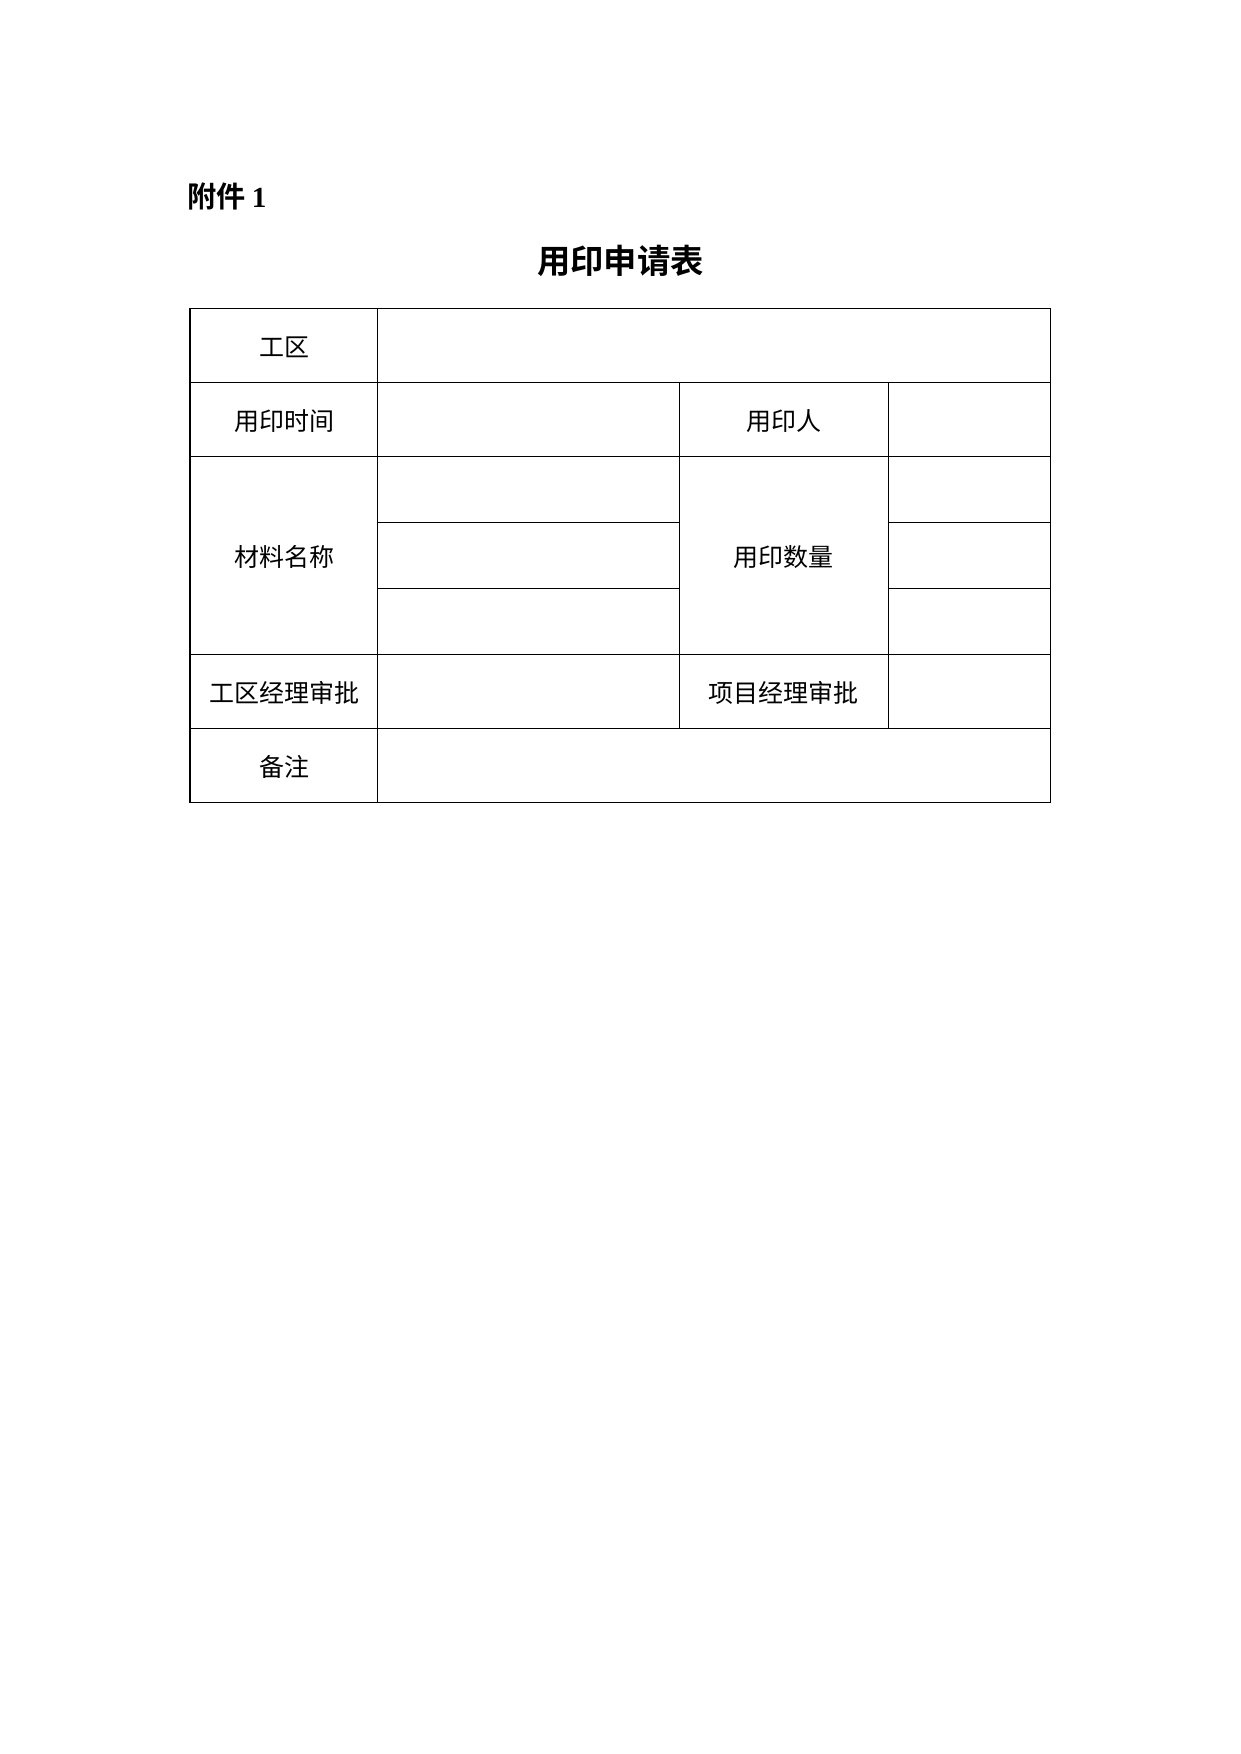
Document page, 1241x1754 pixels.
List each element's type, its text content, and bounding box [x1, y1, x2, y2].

table_cell 材料名称 [191, 457, 377, 654]
table_cell [889, 523, 1050, 588]
table_cell [889, 457, 1050, 522]
table_cell [378, 309, 1050, 382]
table_cell 用印数量 [680, 457, 888, 654]
table_cell [378, 523, 679, 588]
table_cell [378, 729, 1050, 802]
table_cell [889, 589, 1050, 654]
table_cell [378, 383, 679, 456]
table_header 用印申请表 [190, 227, 1050, 308]
text 附件1 [187, 162, 1053, 227]
table_cell [889, 655, 1050, 728]
table_cell [378, 589, 679, 654]
table_cell 备注 [191, 729, 377, 802]
table_cell [889, 383, 1050, 456]
table_cell [378, 457, 679, 522]
table_cell 工区 [191, 309, 377, 382]
table_cell 用印时间 [191, 383, 377, 456]
table_cell 项目经理审批 [680, 655, 888, 728]
table_cell [378, 655, 679, 728]
table_cell 工区经理审批 [191, 655, 377, 728]
table_cell 用印人 [680, 383, 888, 456]
